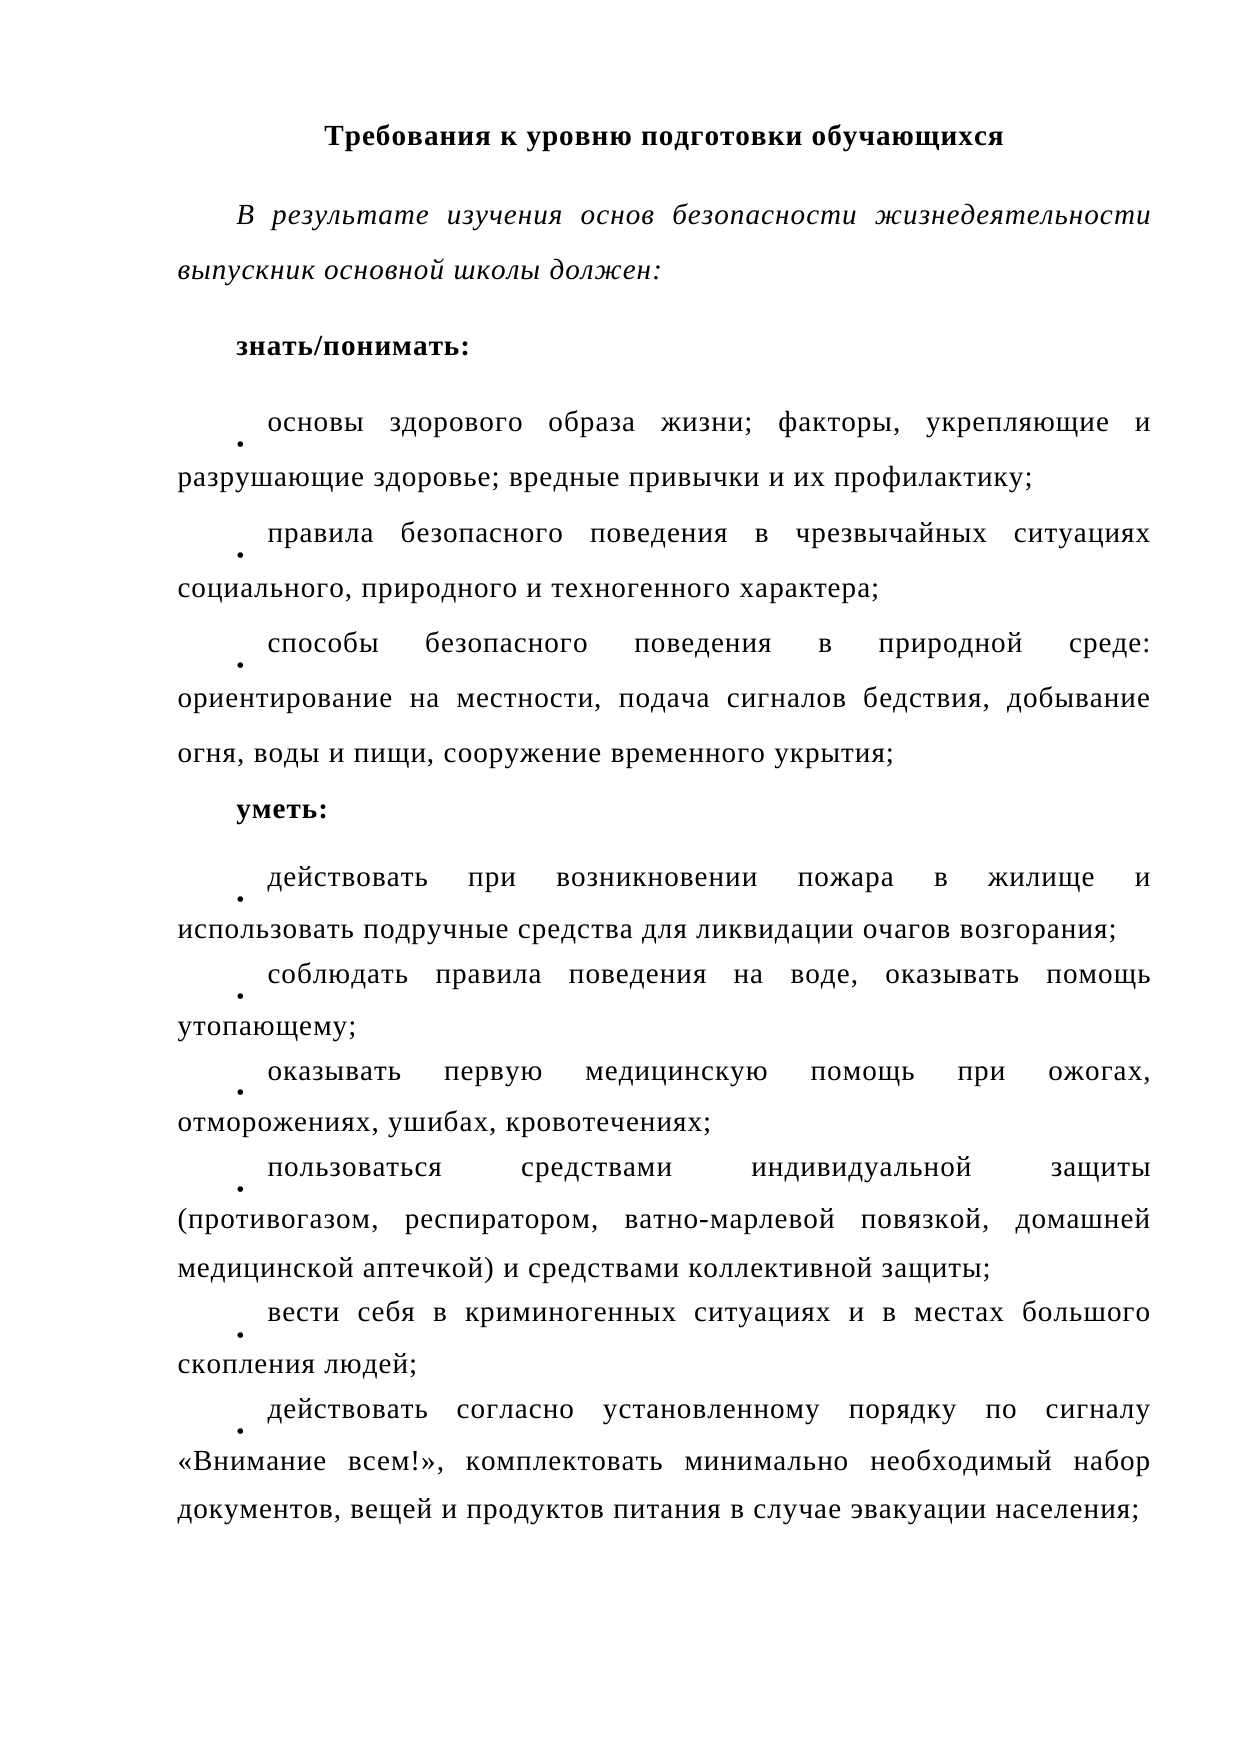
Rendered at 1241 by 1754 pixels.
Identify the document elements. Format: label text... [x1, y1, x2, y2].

list способы безопасного поведения в природной среде: ориентирование на местности, подача сигналов бедствия, добывание огня, воды и пищи, сооружение временного укрытия; [177, 625, 1152, 788]
list действовать при возникновении пожара в жилище и использовать подручные средства для ликвидации очагов возгорания; [177, 867, 1152, 963]
list правила безопасного поведения в чрезвычайных ситуациях социального, природного и техногенного характера; [177, 515, 1152, 622]
list оказывать первую медицинскую помощь при ожогах, отморожениях, ушибах, кровотечениях; [177, 1060, 1152, 1157]
text уметь: [177, 791, 1152, 843]
list основы здорового образа жизни; факторы, укрепляющие и разрушающие здоровье; вредные привычки и их профилактику; [177, 404, 1152, 512]
list вести себя в криминогенных ситуациях и в местах большого скопления людей; [177, 1302, 1152, 1399]
list соблюдать правила поведения на воде, оказывать помощь утопающему; [177, 963, 1152, 1060]
text знать/понимать: [177, 328, 1152, 381]
text В результате изучения основ безопасности жизнедеятельности выпускник основной школы должен: [177, 197, 1152, 305]
text Требования к уровню подготовки обучающихся [177, 118, 1152, 171]
list пользоваться средствами индивидуальной защиты (противогазом, респиратором, ватно-марлевой повязкой, домашней медицинской аптечкой) и средствами коллективной защиты; [177, 1157, 1152, 1302]
list действовать согласно установленному порядку по сигналу «Внимание всем!», комплектовать минимально необходимый набор документов, вещей и продуктов питания в случае эвакуации населения; [177, 1399, 1152, 1544]
